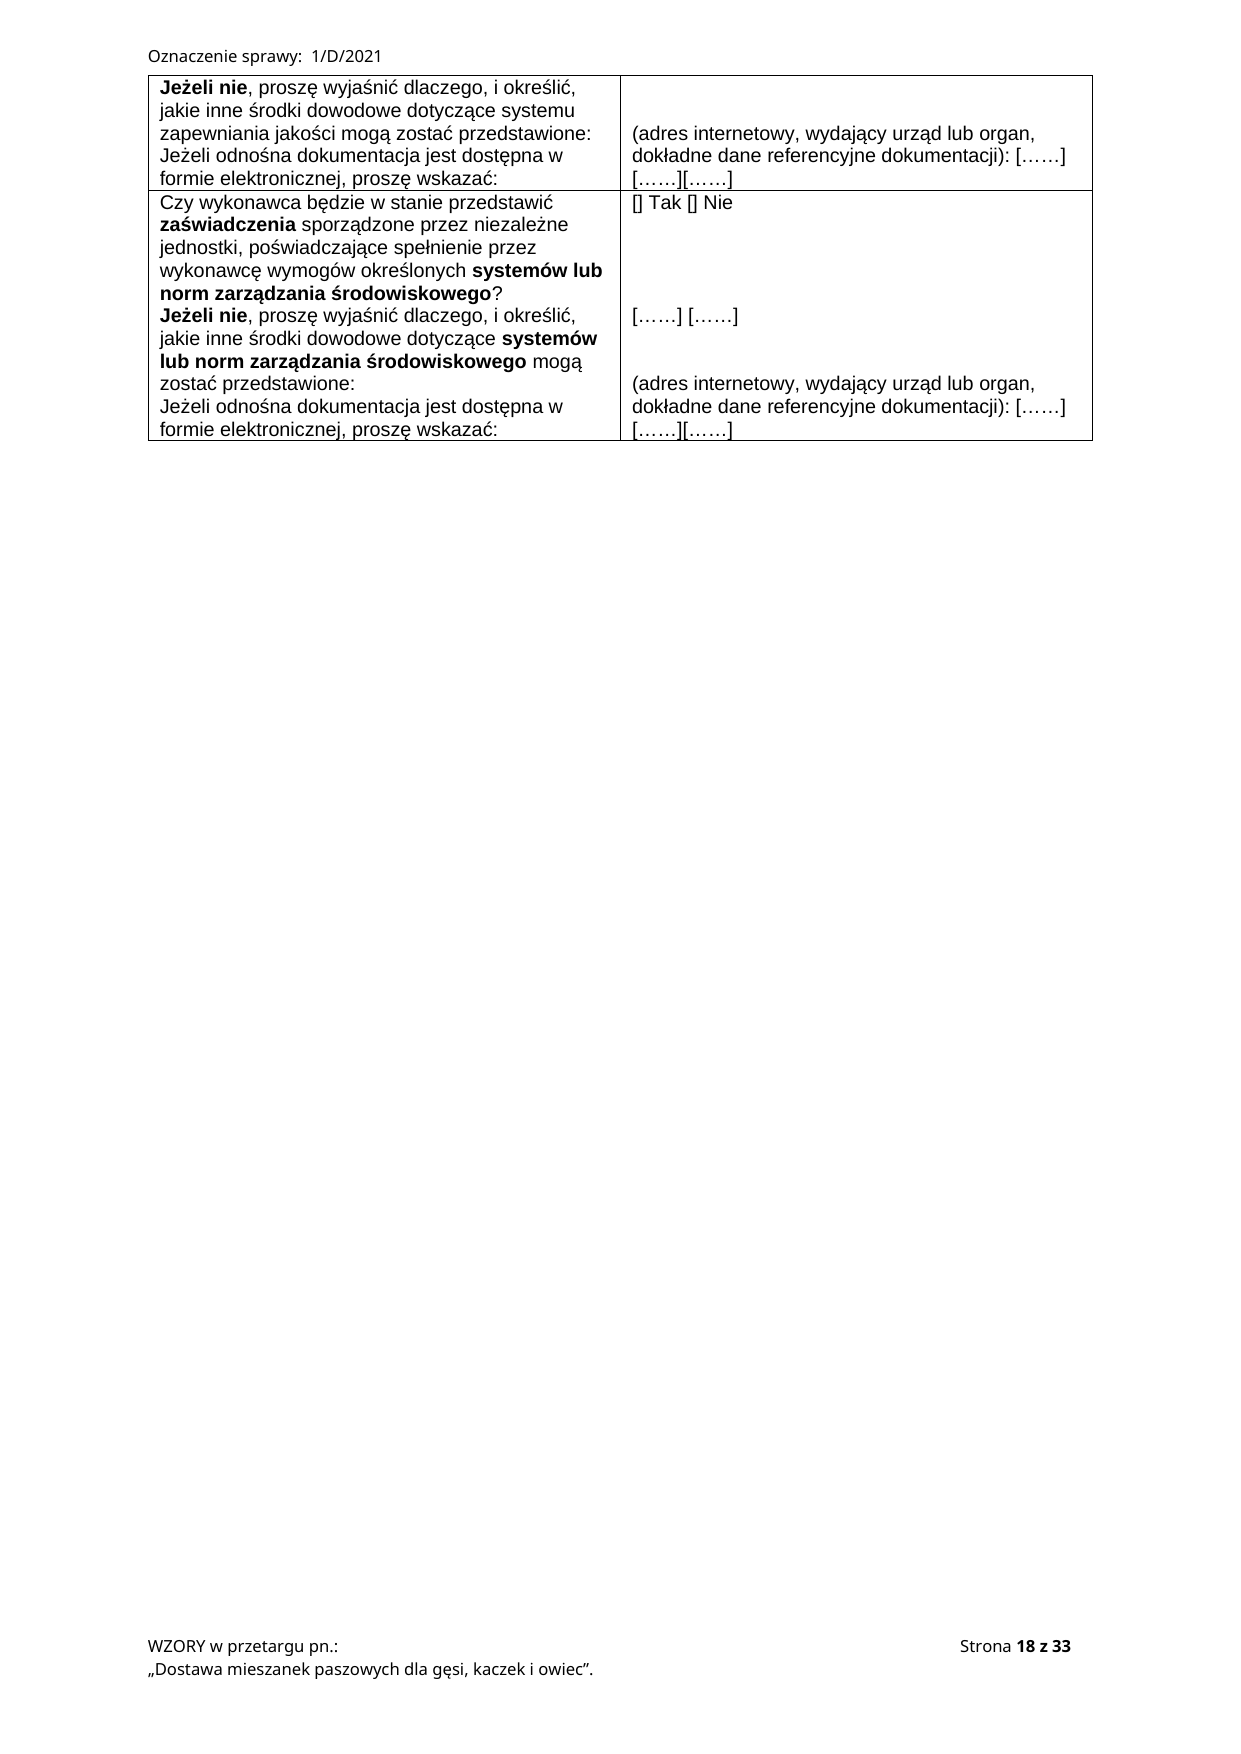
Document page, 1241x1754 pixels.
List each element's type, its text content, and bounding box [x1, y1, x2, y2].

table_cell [621, 76, 1092, 189]
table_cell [149, 76, 620, 189]
table_cell Czy wykonawca będzie w stanie przedstawić zaświadczenia sporządzone przez niezależne jednostki, poświadczające spełnienie przez wykonawcę wymogów określonych systemów lub norm zarządzania środowiskowego? Jeżeli nie, proszę wyjaśnić dlaczego, i określić, jakie inne środki dowodowe dotyczące systemów lub norm zarządzania środowiskowego mogą zostać przedstawione: Jeżeli odnośna dokumentacja jest dostępna w formie elektronicznej, proszę wskazać: [149, 191, 620, 440]
table_cell [] Tak [] Nie [……] [……] (adres internetowy, wydający urząd lub organ, dokładne dane referencyjne dokumentacji): [……][……][……] [621, 191, 1092, 440]
